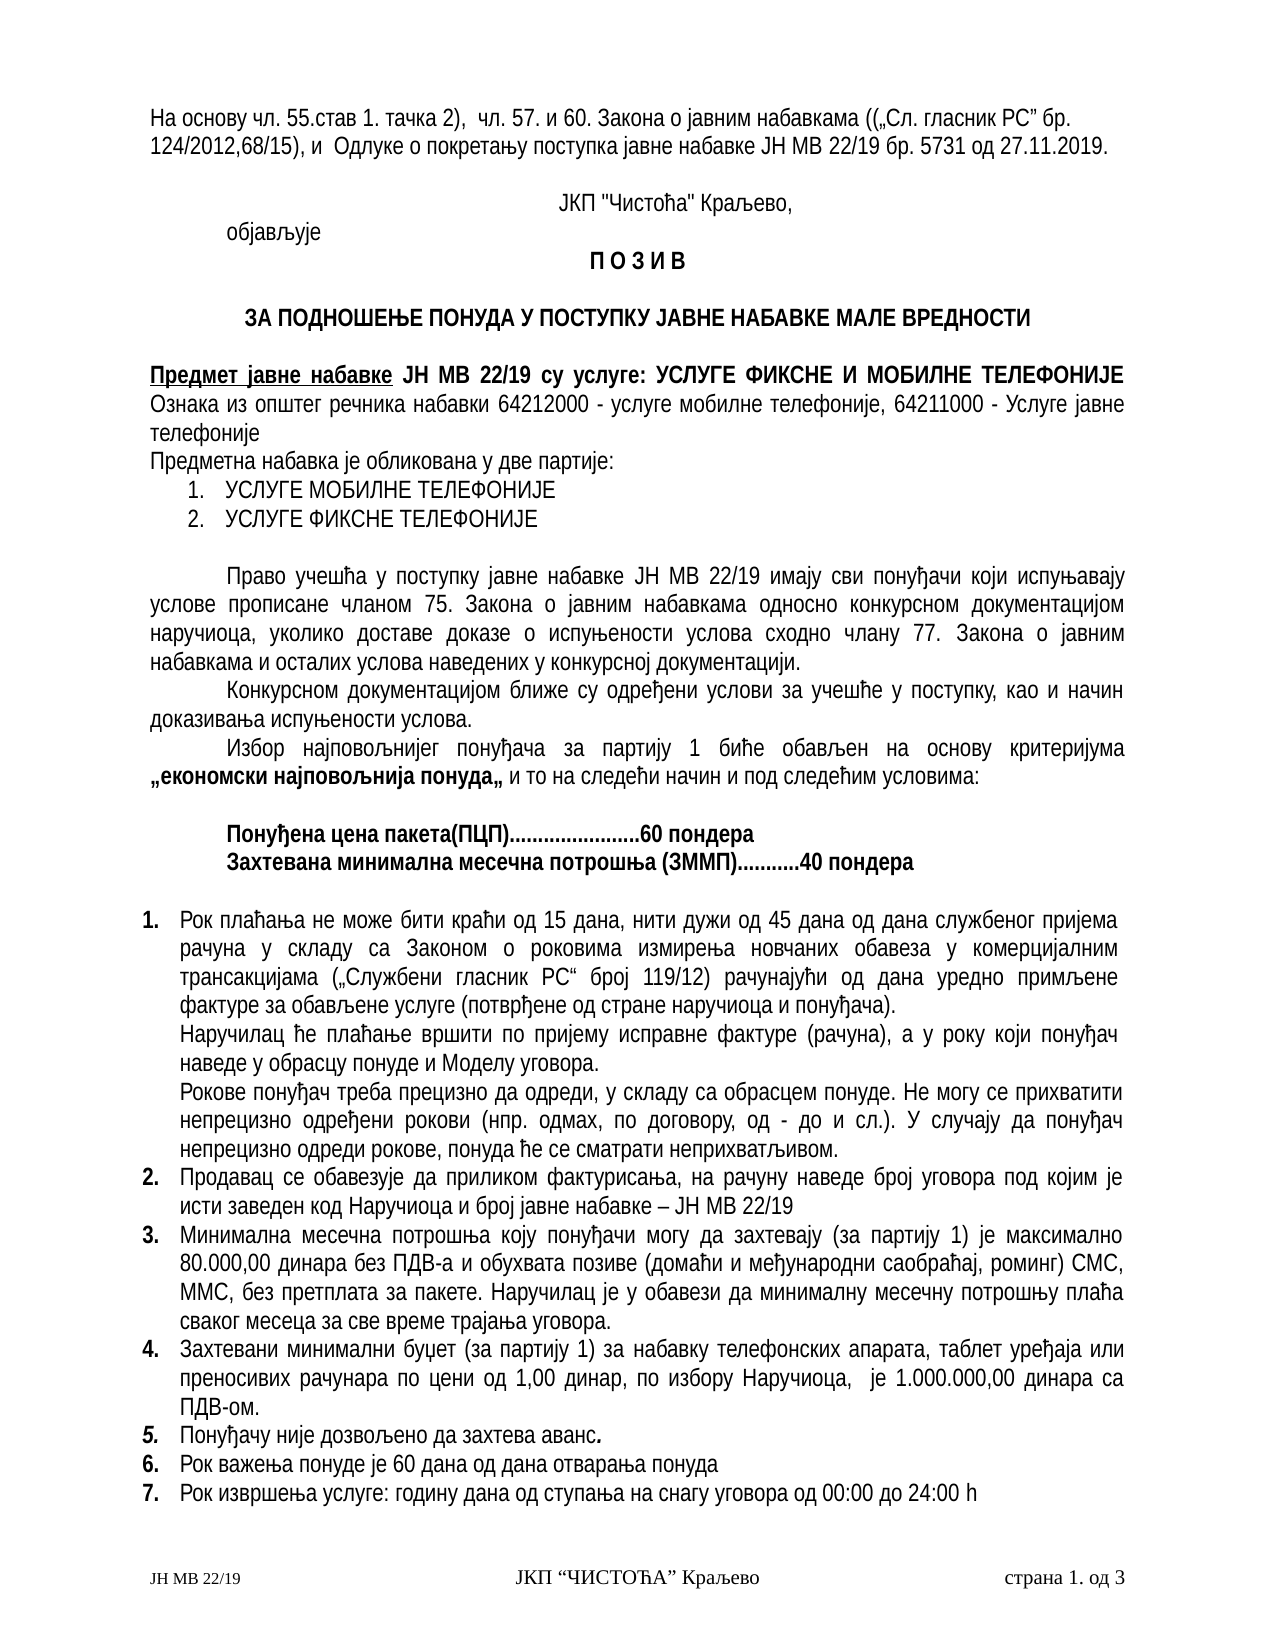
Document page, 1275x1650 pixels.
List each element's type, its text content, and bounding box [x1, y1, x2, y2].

list Рок плаћања не може бити краћи од 15 дана, нити дужи од 45 дана од дана службеног пријема рачуна у складу са Законом о роковима измирења новчаних обавеза у комерцијалним трансакцијама („Службени гласник РС“ број 119/12) рачунајући од дана уредно примљене фактуре за обављене услуге (потврђене од стране наручиоца и понуђача). [142, 904, 1120, 1019]
text Наручилац ће плаћање вршити по пријему исправне фактуре (рачуна), а у року који понуђач наведе у обрасцу понуде и Моделу уговора. [179, 1019, 1120, 1076]
list УСЛУГЕ МОБИЛНЕ ТЕЛЕФОНИЈЕ [187, 475, 1125, 503]
text Предмет јавне набавке ЈН МВ 22/19 су услуге: УСЛУГЕ ФИКСНЕ И МОБИЛНЕ ТЕЛЕФОНИЈЕ Ознака из општег речника набавки 64212000 - услуге мобилне телефоније, 64211000 - Услуге јавне телефоније [150, 360, 1125, 446]
list Понуђачу није дозвољено да захтева аванс. [142, 1420, 1125, 1449]
text Избор најповољнијег понуђача за партију 1 биће обављен на основу критеријума „економски најповољнија понуда„ и то на следећи начин и под следећим условима: [150, 733, 1125, 790]
list Рок извршења услуге: годину дана од ступања на снагу уговора од 00:00 до 24:00 h [142, 1477, 1125, 1506]
list Рок важења понуде је 60 дана од дана отварања понуда [142, 1449, 1125, 1477]
text ЗА ПОДНОШЕЊЕ ПОНУДА У ПОСТУПКУ ЈАВНЕ НАБАВКЕ МАЛЕ ВРЕДНОСТИ [150, 303, 1125, 332]
text Захтевана минимална месечна потрошња (ЗММП)...........40 пондера [150, 847, 1125, 876]
text Понуђена цена пакета(ПЦП).......................60 пондера [150, 819, 1125, 847]
text Предметна набавка је обликована у две партије: [150, 446, 1125, 475]
text Право учешћа у поступку јавне набавке ЈН МВ 22/19 имају сви понуђачи који испуњавају услове прописане чланом 75. Закона о јавним набавкама односно конкурсном документацијом наручиоца, уколико доставе доказе о испуњености услова сходно члану 77. Закона о јавним набавкама и осталих услова наведених у конкурсној документацији. [150, 561, 1125, 675]
text ЈКП "Чистоћа" Краљево, [150, 188, 1125, 217]
text објављује [150, 217, 1125, 246]
list Захтевани минимални буџет (за партију 1) за набавку телефонских апарата, таблет уређаја или преносивих рачунара по цени од 1,00 динар, по избору Наручиоца, је 1.000.000,00 динара са ПДВ-ом. [142, 1334, 1125, 1420]
text Конкурсном документацијом ближе су одређени услови за учешће у поступку, као и начин доказивања испуњености услова. [150, 675, 1125, 733]
list Продавац се обавезује да приликом фактурисања, на рачуну наведе број уговора под којим је исти заведен код Наручиоца и број јавне набавке – ЈН МВ 22/19 [142, 1162, 1125, 1220]
text Рокове понуђач треба прецизно да одреди, у складу са обрасцем понуде. Не могу се прихватити непрецизно одређени рокови (нпр. одмах, по договору, од - до и сл.). У случају да понуђач непрецизно одреди рокове, понуда ће се сматрати неприхватљивом. [179, 1076, 1125, 1162]
list УСЛУГЕ ФИКСНЕ ТЕЛЕФОНИЈЕ [187, 503, 1125, 532]
text П О З И В [150, 246, 1125, 274]
list Минимална месечна потрошња коју понуђачи могу да захтевају (за партију 1) је максимално 80.000,00 динара без ПДВ-а и обухвата позиве (домаћи и међународни саобраћај, роминг) СМС, ММС, без претплата за пакете. Наручилац је у обавези да минималну месечну потрошњу плаћа сваког месеца за све време трајања уговора. [142, 1220, 1125, 1334]
text На основу чл. 55.став 1. тачка 2), чл. 57. и 60. Закона о јавним набавкама ((„Сл. гласник РС” бр. 124/2012,68/15), и Одлуке о покретању поступка јавне набавке ЈН МВ 22/19 бр. 5731 од 27.11.2019. [150, 102, 1125, 160]
